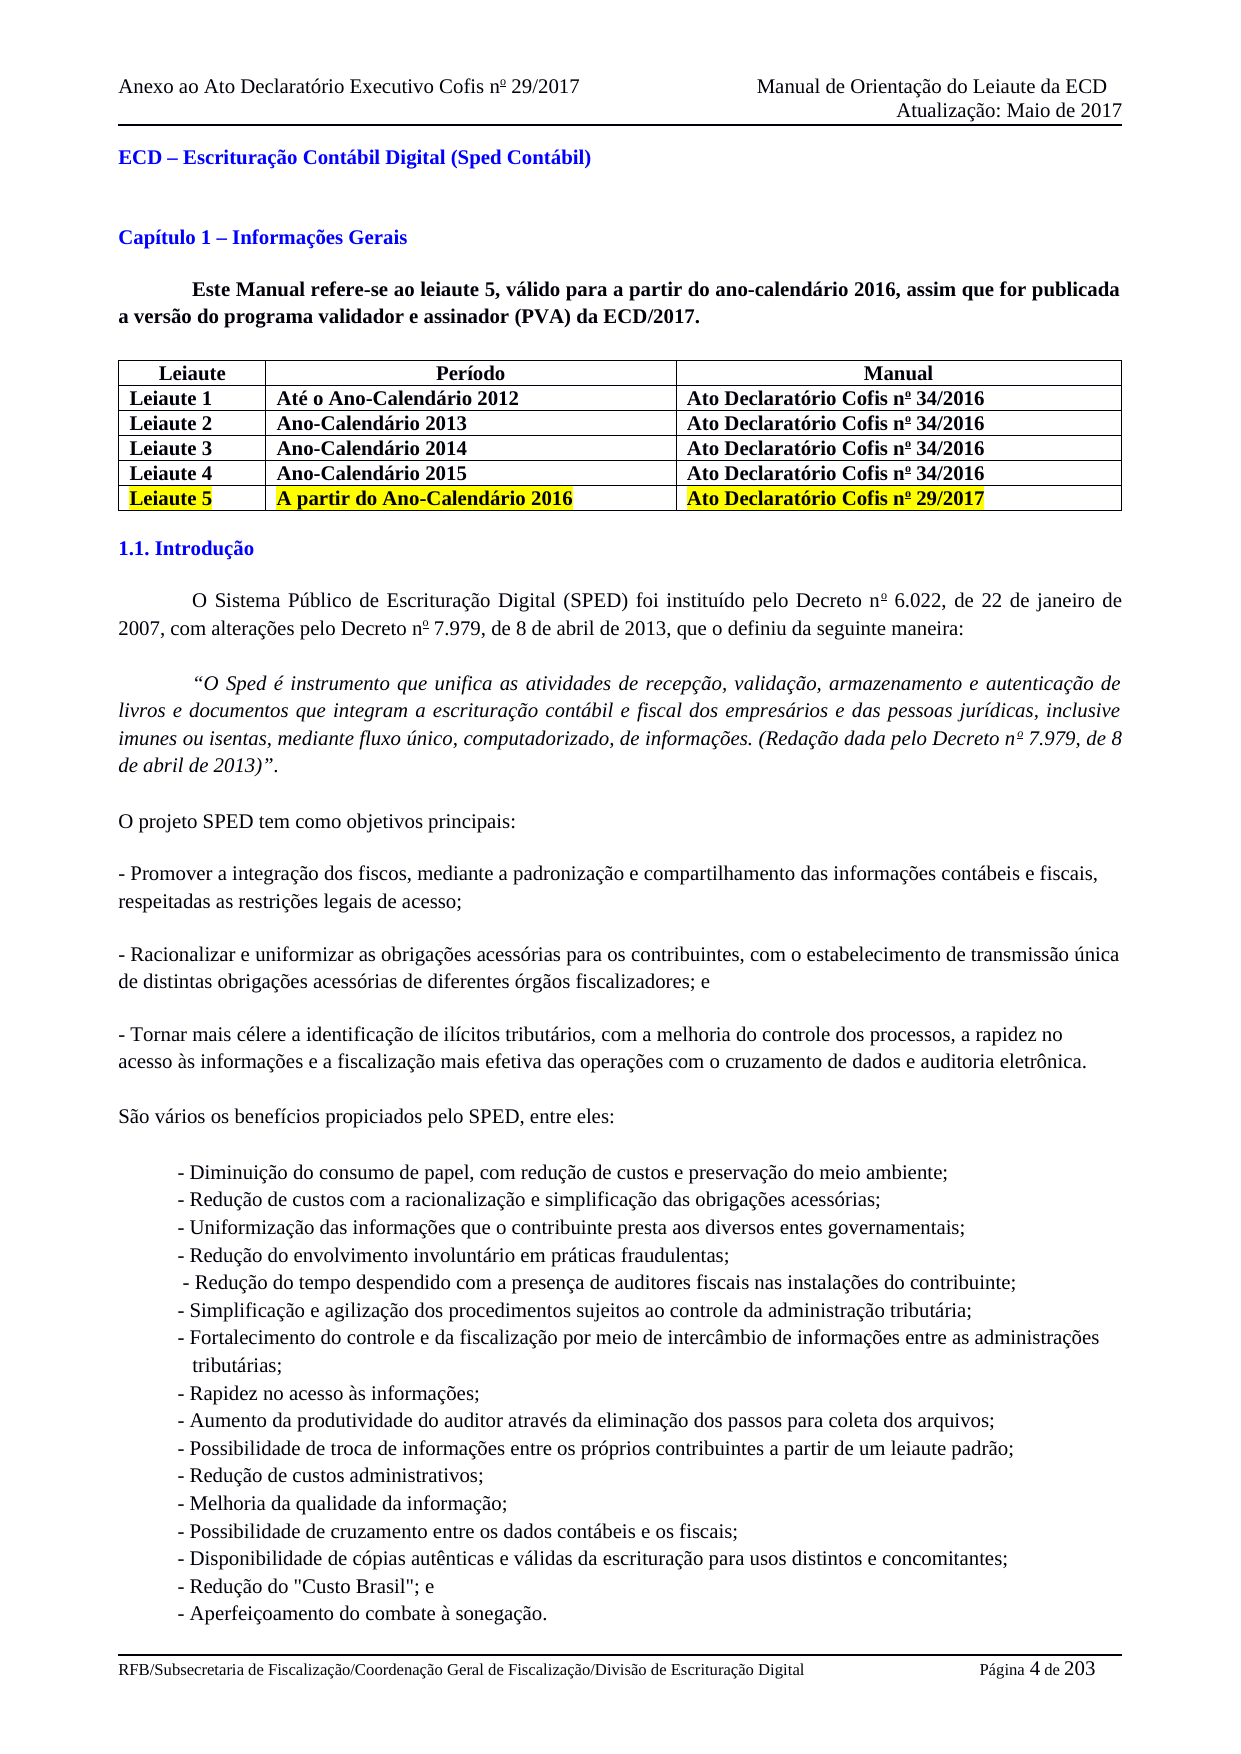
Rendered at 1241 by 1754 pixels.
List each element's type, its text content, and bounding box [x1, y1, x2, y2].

text Este Manual refere-se ao leiaute 5, válido para a partir do ano-calendário 2016, assim que for publicada a versão do programa validador e assinador (PVA) da ECD/2017. [118, 277, 1122, 328]
text - Simplificação e agilização dos procedimentos sujeitos ao controle da administração tributária; [177, 1298, 1122, 1322]
text - Rapidez no acesso às informações; [177, 1381, 1122, 1404]
text - Racionalizar e uniformizar as obrigações acessórias para os contribuintes, com o estabelecimento de transmissão única de distintas obrigações acessórias de diferentes órgãos fiscalizadores; e [118, 941, 1122, 993]
text “O Sped é instrumento que unifica as atividades de recepção, validação, armazenamento e autenticação de livros e documentos que integram a escrituração contábil e fiscal dos empresários e das pessoas jurídicas, inclusive imunes ou isentas, mediante fluxo único, computadorizado, de informações. (Redação dada pelo Decreto no 7.979, de 8 de abril de 2013)”. [118, 671, 1122, 777]
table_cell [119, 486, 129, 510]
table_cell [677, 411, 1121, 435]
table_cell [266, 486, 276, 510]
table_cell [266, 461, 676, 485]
text - Redução de custos administrativos; [177, 1463, 1122, 1487]
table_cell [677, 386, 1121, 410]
text - Possibilidade de cruzamento entre os dados contábeis e os fiscais; [177, 1518, 1122, 1543]
text - Redução do "Custo Brasil"; e [177, 1574, 1122, 1598]
subtitle Capítulo 1 – Informações Gerais [118, 225, 1122, 249]
text - Possibilidade de troca de informações entre os próprios contribuintes a partir de um leiaute padrão; [177, 1436, 1122, 1460]
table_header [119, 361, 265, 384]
text ECD – Escrituração Contábil Digital (Sped Contábil) [118, 145, 1122, 169]
text - Fortalecimento do controle e da fiscalização por meio de intercâmbio de informações entre as administrações tributárias; [177, 1325, 1122, 1377]
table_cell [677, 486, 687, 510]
subtitle 1.1. Introdução [118, 536, 1122, 560]
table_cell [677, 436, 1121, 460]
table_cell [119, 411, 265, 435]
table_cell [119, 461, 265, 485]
text - Redução do tempo despendido com a presença de auditores fiscais nas instalações do contribuinte; [177, 1270, 1122, 1294]
text O Sistema Público de Escrituração Digital (SPED) foi instituído pelo Decreto no 6.022, de 22 de janeiro de 2007, com alterações pelo Decreto no 7.979, de 8 de abril de 2013, que o definiu da seguinte maneira: [118, 588, 1122, 639]
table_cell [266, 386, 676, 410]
text - Uniformização das informações que o contribuinte presta aos diversos entes governamentais; [177, 1215, 1122, 1239]
text - Redução do envolvimento involuntário em práticas fraudulentas; [177, 1242, 1122, 1267]
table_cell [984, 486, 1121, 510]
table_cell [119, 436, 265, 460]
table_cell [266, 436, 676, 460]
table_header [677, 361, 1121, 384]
text São vários os benefícios propiciados pelo SPED, entre eles: [118, 1104, 1122, 1128]
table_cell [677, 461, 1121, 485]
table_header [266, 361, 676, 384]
text - Aperfeiçoamento do combate à sonegação. [177, 1601, 1122, 1625]
text - Tornar mais célere a identificação de ilícitos tributários, com a melhoria do controle dos processos, a rapidez no acesso às informações e a fiscalização mais efetiva das operações com o cruzamento de dados e auditoria eletrônica. [118, 1022, 1122, 1073]
text - Diminuição do consumo de papel, com redução de custos e preservação do meio ambiente; [177, 1160, 1122, 1184]
text O projeto SPED tem como objetivos principais: [118, 809, 1122, 833]
text - Disponibilidade de cópias autênticas e válidas da escrituração para usos distintos e concomitantes; [177, 1546, 1122, 1570]
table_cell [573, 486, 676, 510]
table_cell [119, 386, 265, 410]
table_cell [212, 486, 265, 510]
text - Redução de custos com a racionalização e simplificação das obrigações acessórias; [177, 1187, 1122, 1211]
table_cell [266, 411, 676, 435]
text - Aumento da produtividade do auditor através da eliminação dos passos para coleta dos arquivos; [177, 1408, 1122, 1432]
text - Melhoria da qualidade da informação; [177, 1491, 1122, 1515]
text - Promover a integração dos fiscos, mediante a padronização e compartilhamento das informações contábeis e fiscais, respeitadas as restrições legais de acesso; [118, 861, 1122, 913]
